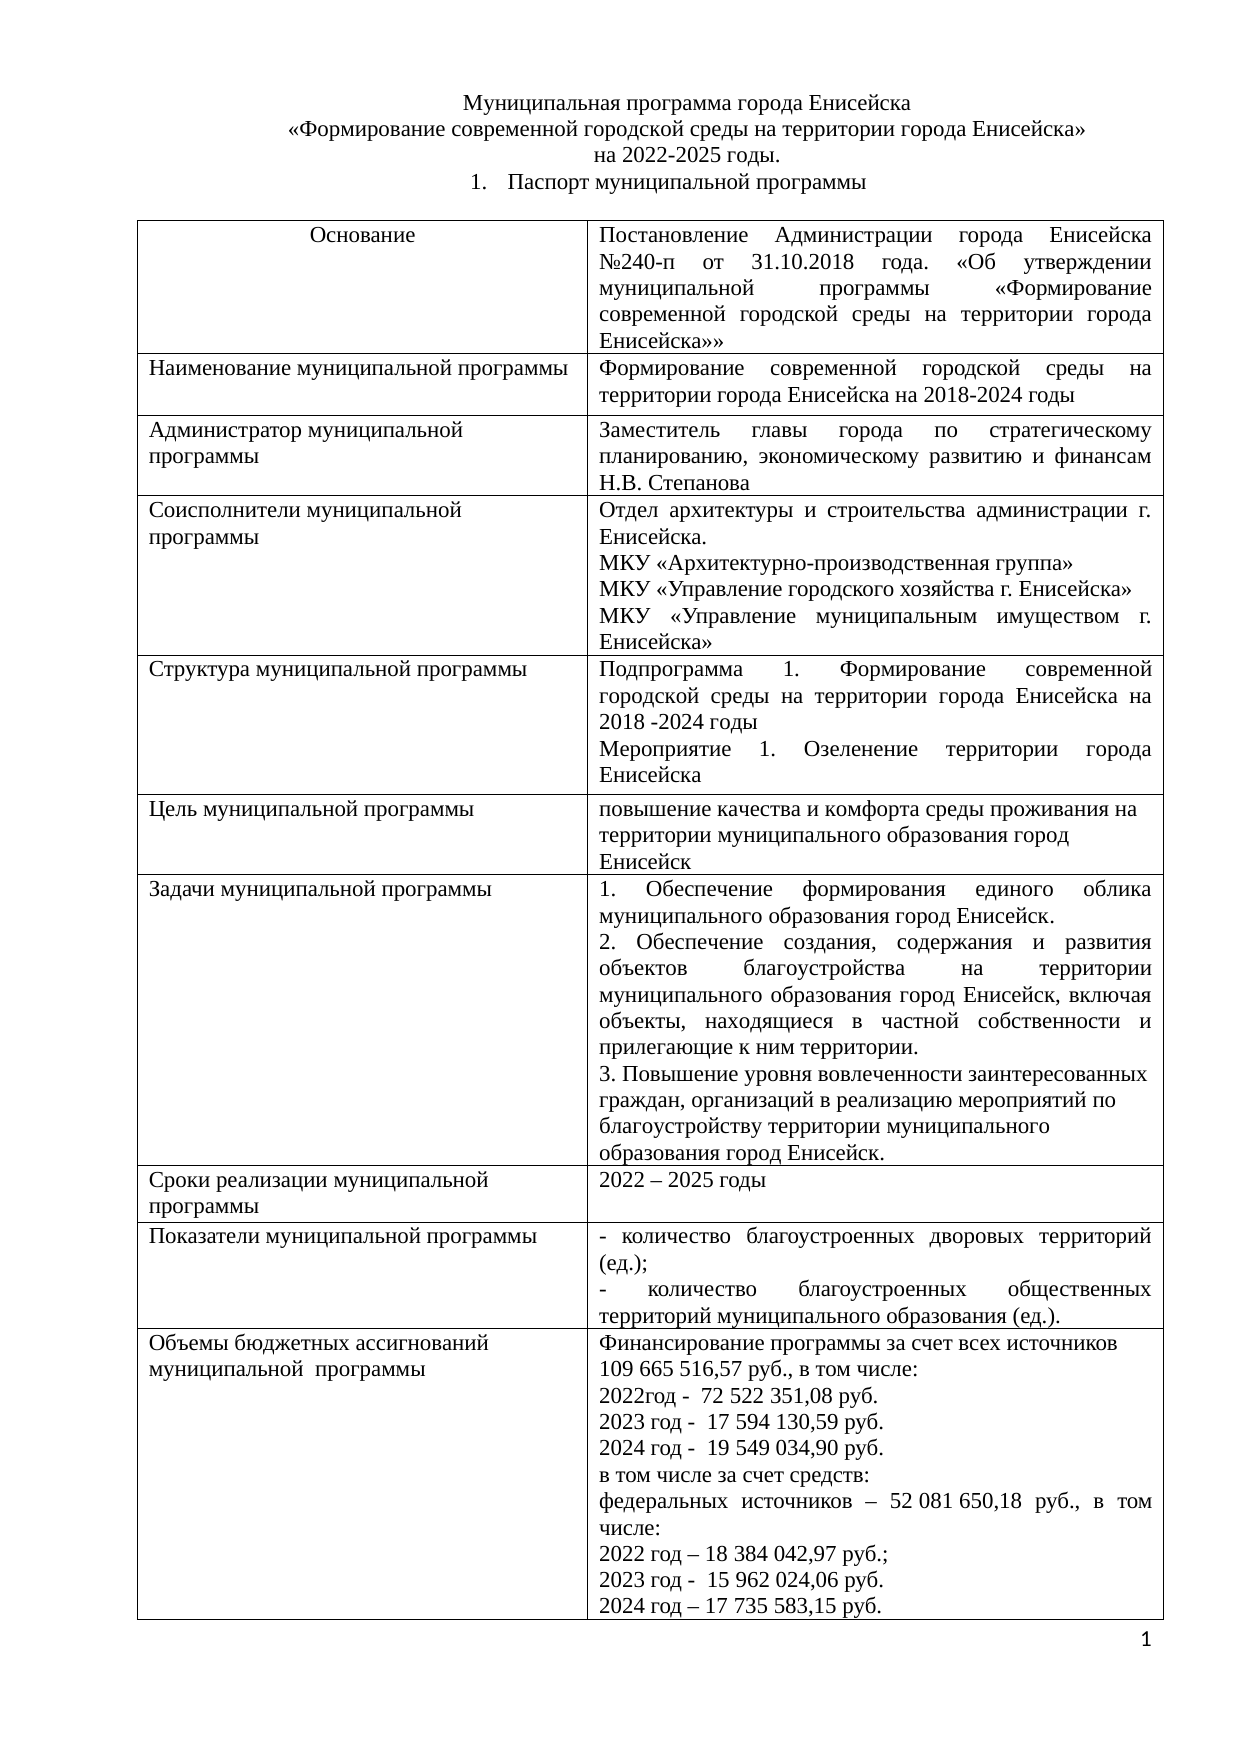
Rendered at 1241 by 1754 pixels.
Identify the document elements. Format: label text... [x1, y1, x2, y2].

list «Формирование современной городской среды на территории города Енисейска» [223, 115, 1152, 141]
table_cell Сроки реализации муниципальной программы [138, 1166, 587, 1222]
table_cell Отдел архитектуры и строительства администрации г. Енисейска. МКУ «Архитектурно-производственная группа» МКУ «Управление городского хозяйства г. Енисейска» МКУ «Управление муниципальным имуществом г. Енисейска» [588, 496, 1163, 654]
table_cell Соисполнители муниципальной программы [138, 496, 587, 654]
table_cell Структура муниципальной программы [138, 656, 587, 794]
table_cell 2022 – 2025 годы [588, 1166, 1163, 1222]
table_cell Задачи муниципальной программы [138, 875, 587, 1165]
table_cell повышение качества и комфорта среды проживания на территории муниципального образования город Енисейск [588, 795, 1163, 874]
table_cell 1. Обеспечение формирования единого облика муниципального образования город Енисейск. 2. Обеспечение создания, содержания и развития объектов благоустройства на территории муниципального образования город Енисейск, включая объекты, находящиеся в частной собственности и прилегающие к ним территории. 3. Повышение уровня вовлеченности заинтересованных граждан, организаций в реализацию мероприятий по благоустройству территории муниципального образования город Енисейск. [588, 875, 1163, 1165]
table_header Основание [138, 221, 587, 353]
table_header Постановление Администрации города Енисейска №240-п от 31.10.2018 года. «Об утверждении муниципальной программы «Формирование современной городской среды на территории города Енисейска»» [588, 221, 1163, 353]
table_cell Цель муниципальной программы [138, 795, 587, 874]
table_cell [138, 1329, 587, 1619]
table_cell Наименование муниципальной программы [138, 354, 587, 415]
list Муниципальная программа города Енисейска [223, 89, 1152, 115]
table_cell Формирование современной городской среды на территории города Енисейска на 2018-2024 годы [588, 354, 1163, 415]
list Паспорт муниципальной программы [185, 168, 1152, 194]
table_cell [588, 1329, 1163, 1619]
table_cell Подпрограмма 1. Формирование современной городской среды на территории города Енисейска на 2018 -2024 годы Мероприятие 1. Озеленение территории города Енисейска [588, 656, 1163, 794]
list на 2022-2025 годы. [223, 141, 1152, 168]
table_cell Администратор муниципальной программы [138, 416, 587, 495]
table_cell Показатели муниципальной программы [138, 1223, 587, 1328]
table_cell Заместитель главы города по стратегическому планированию, экономическому развитию и финансам Н.В. Степанова [588, 416, 1163, 495]
table_cell - количество благоустроенных дворовых территорий (ед.); - количество благоустроенных общественных территорий муниципального образования (ед.). [588, 1223, 1163, 1328]
